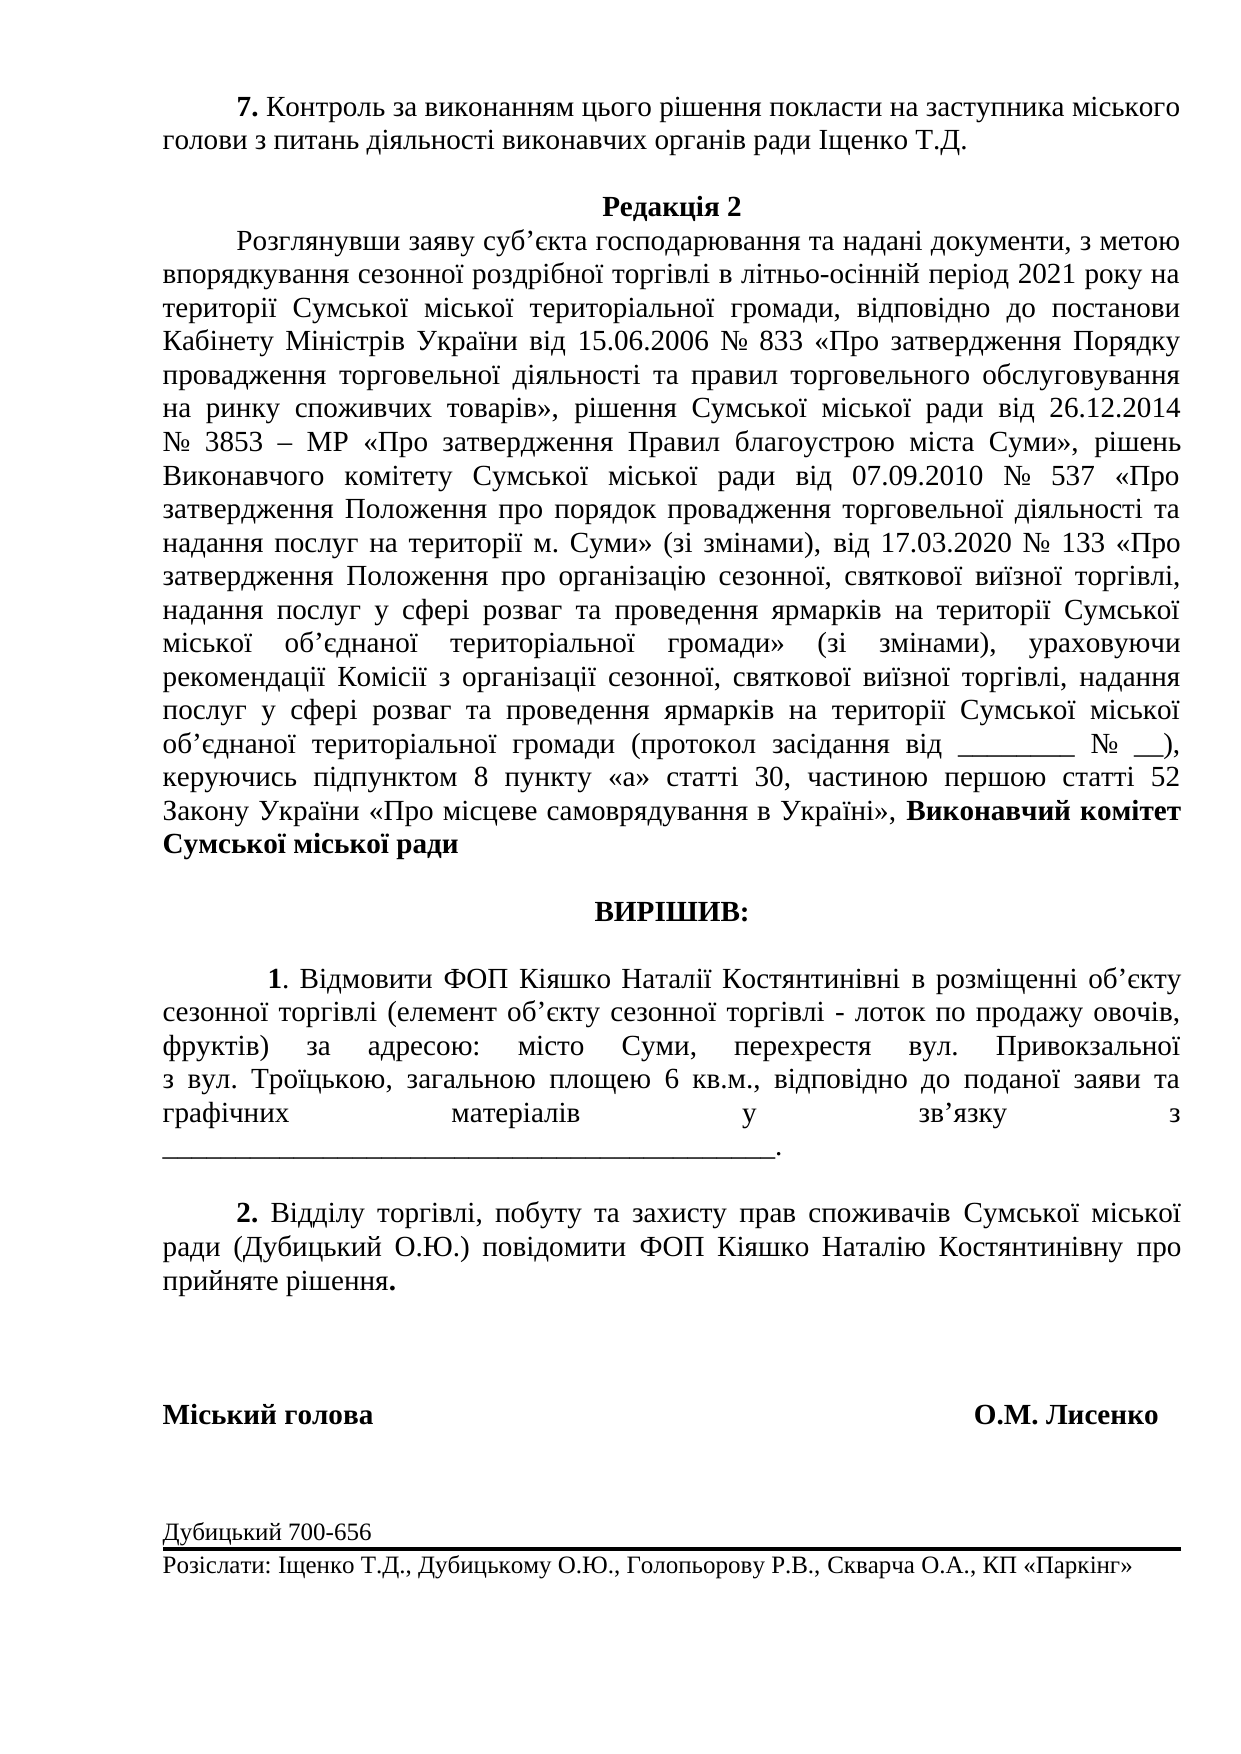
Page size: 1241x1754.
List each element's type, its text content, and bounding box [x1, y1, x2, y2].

text Розглянувши заяву суб’єкта господарювання та надані документи, з метою впорядкування сезонної роздрібної торгівлі в літньо-осінній період 2021 року на території Сумської міської територіальної громади, відповідно до постанови Кабінету Міністрів України від 15.06.2006 № 833 «Про затвердження Порядку провадження торговельної діяльності та правил торговельного обслуговування на ринку споживчих товарів», рішення Сумської міської ради від 26.12.2014 № 3853 – МР «Про затвердження Правил благоустрою міста Суми», рішень Виконавчого комітету Сумської міської ради від 07.09.2010 № 537 «Про затвердження Положення про порядок провадження торговельної діяльності та надання послуг на території м. Суми» (зі змінами), від 17.03.2020 № 133 «Про затвердження Положення про організацію сезонної, святкової виїзної торгівлі, надання послуг у сфері розваг та проведення ярмарків на території Сумської міської об’єднаної територіальної громади» (зі змінами), ураховуючи рекомендації Комісії з організації сезонної, святкової виїзної торгівлі, надання послуг у сфері розваг та проведення ярмарків на території Сумської міської об’єднаної територіальної громади (протокол засідання від ________ № __), керуючись підпунктом 8 пункту «а» статті 30, частиною першою статті 52 Закону України «Про місцеве самоврядування в Україні», Виконавчий комітет Сумської міської ради [162, 223, 1181, 860]
text Міський голова О.М. Лисенко [162, 1397, 1181, 1430]
text 1. Відмовити ФОП Кіяшко Наталії Костянтинівні в розміщенні об’єкту сезонної торгівлі (елемент об’єкту сезонної торгівлі - лоток по продажу овочів, фруктів) за адресою: місто Суми, перехрестя вул. Привокзальної з вул. Троїцькою, загальною площею 6 кв.м., відповідно до поданої заяви та графічних матеріалів у зв’язку з __________________________________________. [162, 961, 1181, 1162]
text Редакція 2 [162, 189, 1181, 223]
text 7. Контроль за виконанням цього рішення покласти на заступника міського голови з питань діяльності виконавчих органів ради Іщенко Т.Д. [162, 89, 1181, 156]
text 2. Відділу торгівлі, побуту та захисту прав споживачів Сумської міської ради (Дубицький О.Ю.) повідомити ФОП Кіяшко Наталію Костянтинівну про прийняте рішення. [162, 1196, 1181, 1296]
text Розіслати: Іщенко Т.Д., Дубицькому О.Ю., Голопьорову Р.В., Скварча О.А., КП «Паркінг» [162, 1551, 1181, 1579]
text Дубицький 700-656 [162, 1517, 1181, 1551]
text ВИРІШИВ: [162, 894, 1181, 927]
